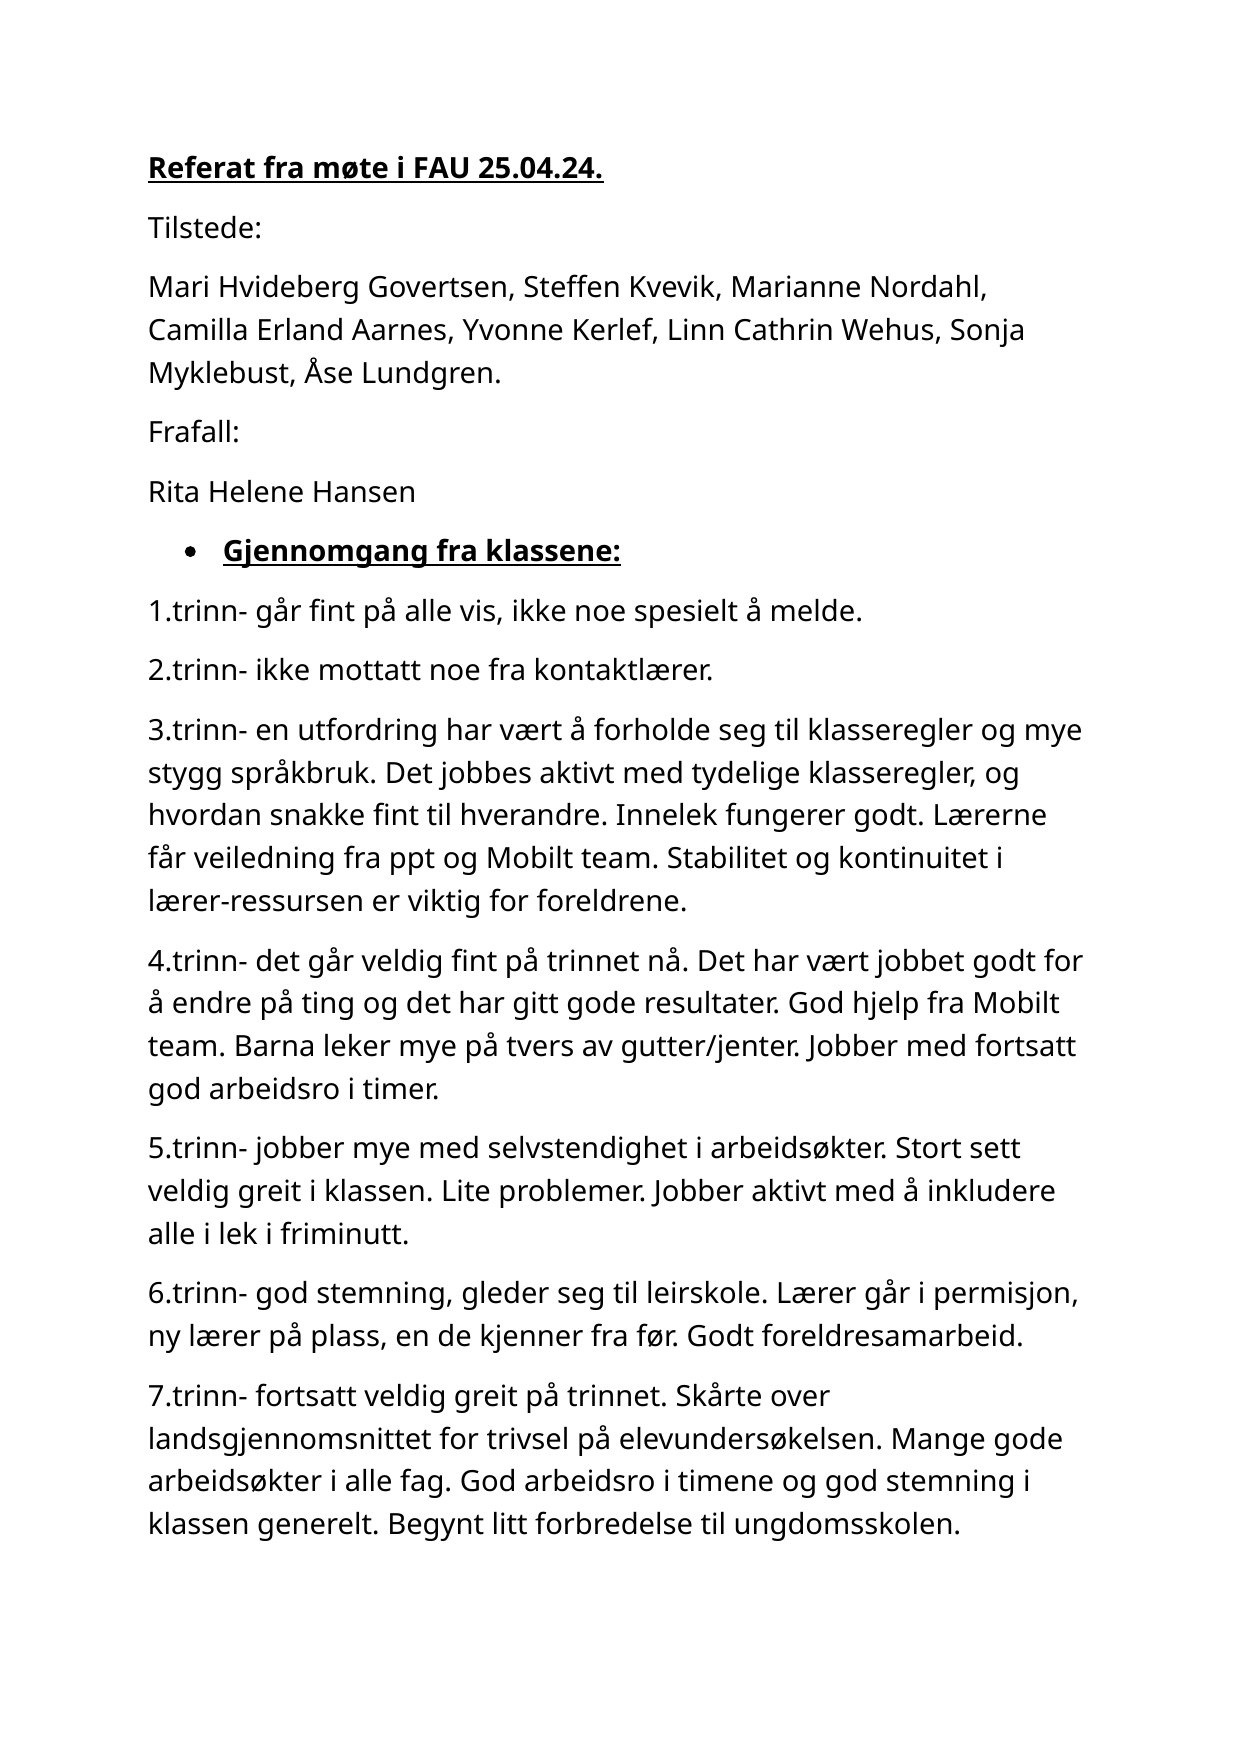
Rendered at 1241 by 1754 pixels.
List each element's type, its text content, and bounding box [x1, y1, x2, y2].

text Frafall: [148, 412, 1093, 451]
list Gjennomgang fra klassene: [185, 531, 1093, 570]
text 6.trinn- god stemning, gleder seg til leirskole. Lærer går i permisjon, ny lærer på plass, en de kjenner fra før. Godt foreldresamarbeid. [148, 1273, 1093, 1355]
text Tilstede: [148, 207, 1093, 247]
text Mari Hvideberg Govertsen, Steffen Kvevik, Marianne Nordahl, Camilla Erland Aarnes, Yvonne Kerlef, Linn Cathrin Wehus, Sonja Myklebust, Åse Lundgren. [148, 267, 1093, 392]
text 5.trinn- jobber mye med selvstendighet i arbeidsøkter. Stort sett veldig greit i klassen. Lite problemer. Jobber aktivt med å inkludere alle i lek i friminutt. [148, 1128, 1093, 1253]
text 3.trinn- en utfordring har vært å forholde seg til klasseregler og mye stygg språkbruk. Det jobbes aktivt med tydelige klasseregler, og hvordan snakke fint til hverandre. Innelek fungerer godt. Lærerne får veiledning fra ppt og Mobilt team. Stabilitet og kontinuitet i lærer-ressursen er viktig for foreldrene. [148, 709, 1093, 920]
text 4.trinn- det går veldig fint på trinnet nå. Det har vært jobbet godt for å endre på ting og det har gitt gode resultater. God hjelp fra Mobilt team. Barna leker mye på tvers av gutter/jenter. Jobber med fortsatt god arbeidsro i timer. [148, 940, 1093, 1108]
text Rita Helene Hansen [148, 471, 1093, 511]
text 7.trinn- fortsatt veldig greit på trinnet. Skårte over landsgjennomsnittet for trivsel på elevundersøkelsen. Mange gode arbeidsøkter i alle fag. God arbeidsro i timene og god stemning i klassen generelt. Begynt litt forbredelse til ungdomsskolen. [148, 1375, 1093, 1543]
text 2.trinn- ikke mottatt noe fra kontaktlærer. [148, 649, 1093, 689]
text Referat fra møte i FAU 25.04.24. [148, 148, 1093, 187]
text 1.trinn- går fint på alle vis, ikke noe spesielt å melde. [148, 590, 1093, 630]
